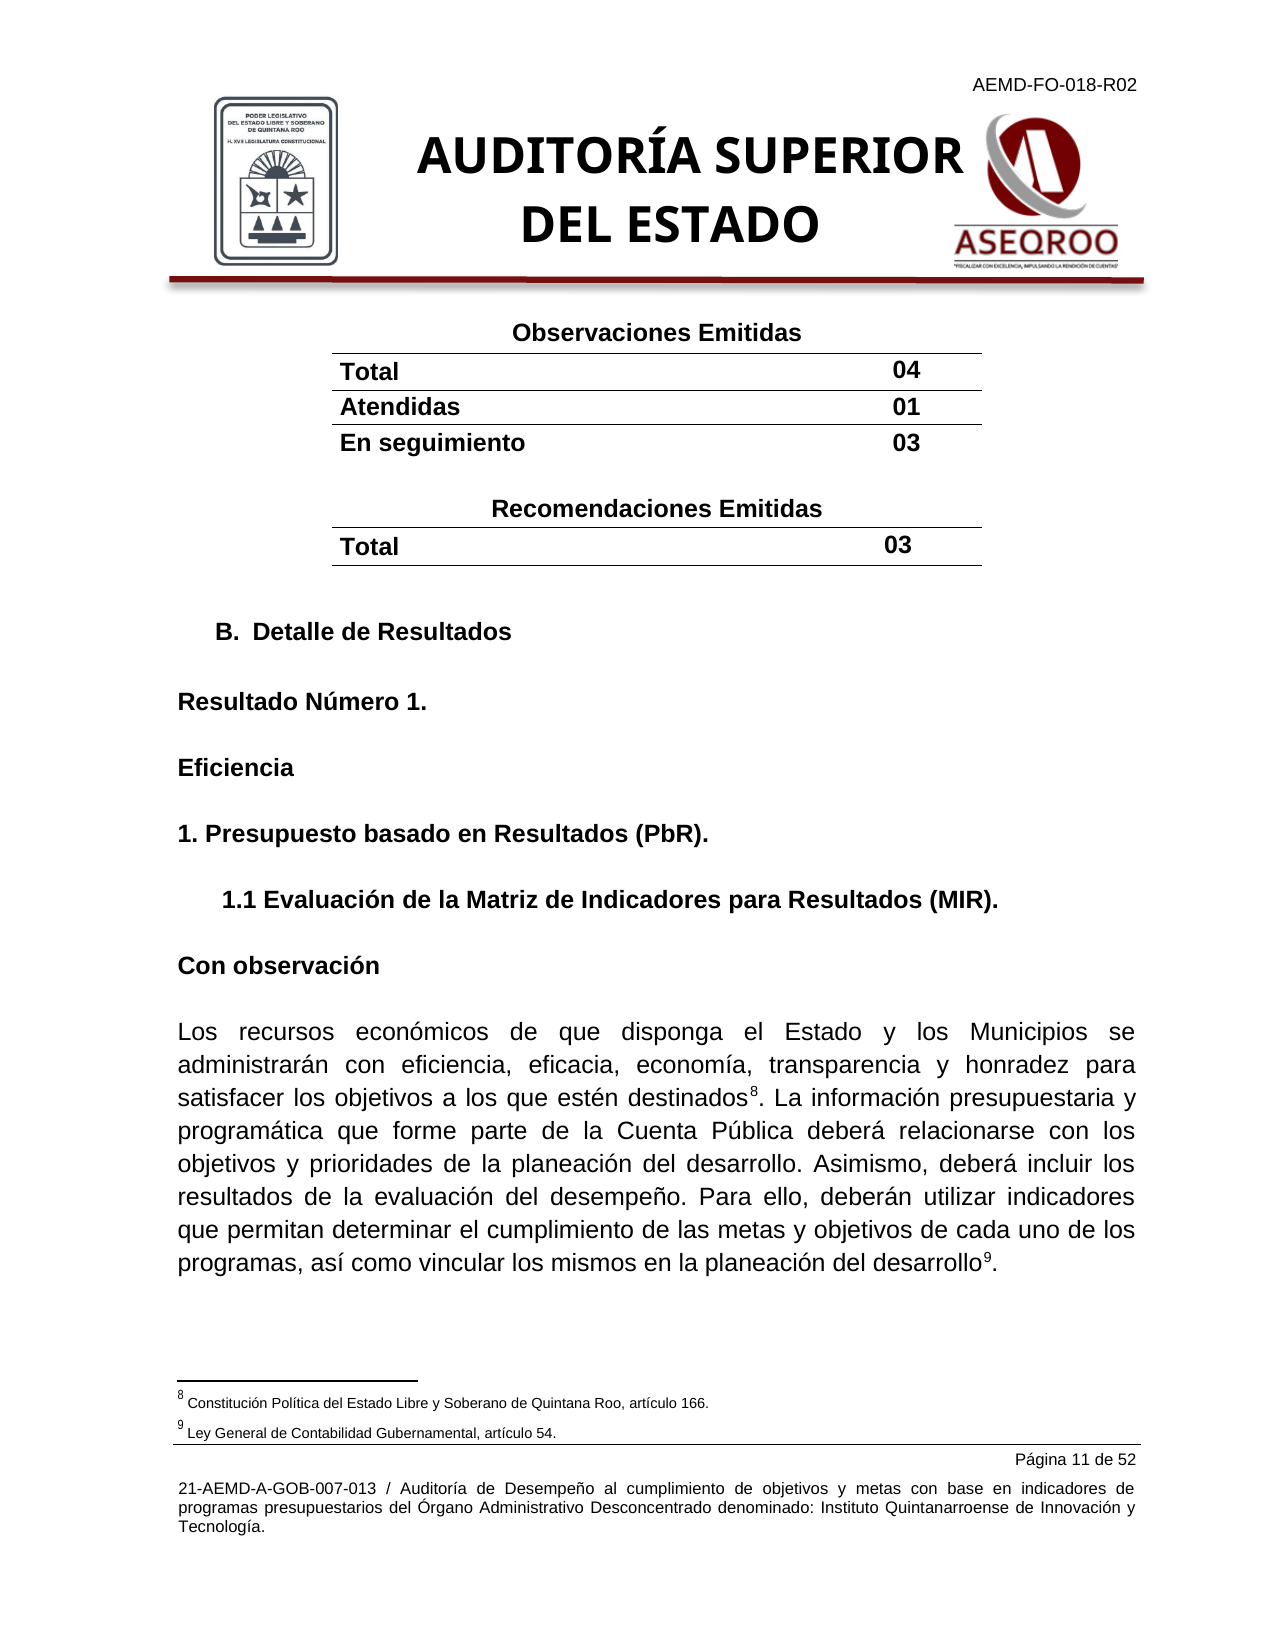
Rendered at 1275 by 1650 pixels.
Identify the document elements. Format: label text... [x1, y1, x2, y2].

table_cell 03 [831, 425, 982, 461]
text 1.1 Evaluación de la Matriz de Indicadores para Resultados (MIR). [222, 885, 1137, 914]
text Con observación [177, 951, 1137, 980]
table_cell 03 [814, 528, 982, 565]
text 1. Presupuesto basado en Resultados (PbR). [177, 819, 1137, 848]
table_header Observaciones Emitidas [332, 316, 982, 353]
text Los recursos económicos de que disponga el Estado y los Municipios se administrarán con eficiencia, eficacia, economía, transparencia y honradez para satisfacer los objetivos a los que estén destinados. La información presupuestaria y programática que forme parte de la Cuenta Pública deberá relacionarse con los objetivos y prioridades de la planeación del desarrollo. Asimismo, deberá incluir los resultados de la evaluación del desempeño. Para ello, deberán utilizar indicadores que permitan determinar el cumplimiento de las metas y objetivos de cada uno de los programas, así como vincular los mismos en la planeación del desarrollo. [177, 1017, 1137, 1277]
picture [213, 95, 338, 266]
text Resultado Número 1. [177, 687, 1137, 716]
table_cell 04 [831, 354, 982, 389]
table_cell 01 [831, 391, 982, 424]
table_cell Recomendaciones Emitidas [332, 461, 982, 527]
subtitle Detalle de Resultados [215, 617, 1137, 646]
picture [954, 114, 1118, 269]
table_cell En seguimiento [332, 425, 831, 461]
table_cell Total [332, 354, 831, 389]
table_cell Total [332, 528, 814, 565]
table_cell Atendidas [332, 391, 831, 424]
text Eficiencia [177, 753, 1137, 782]
